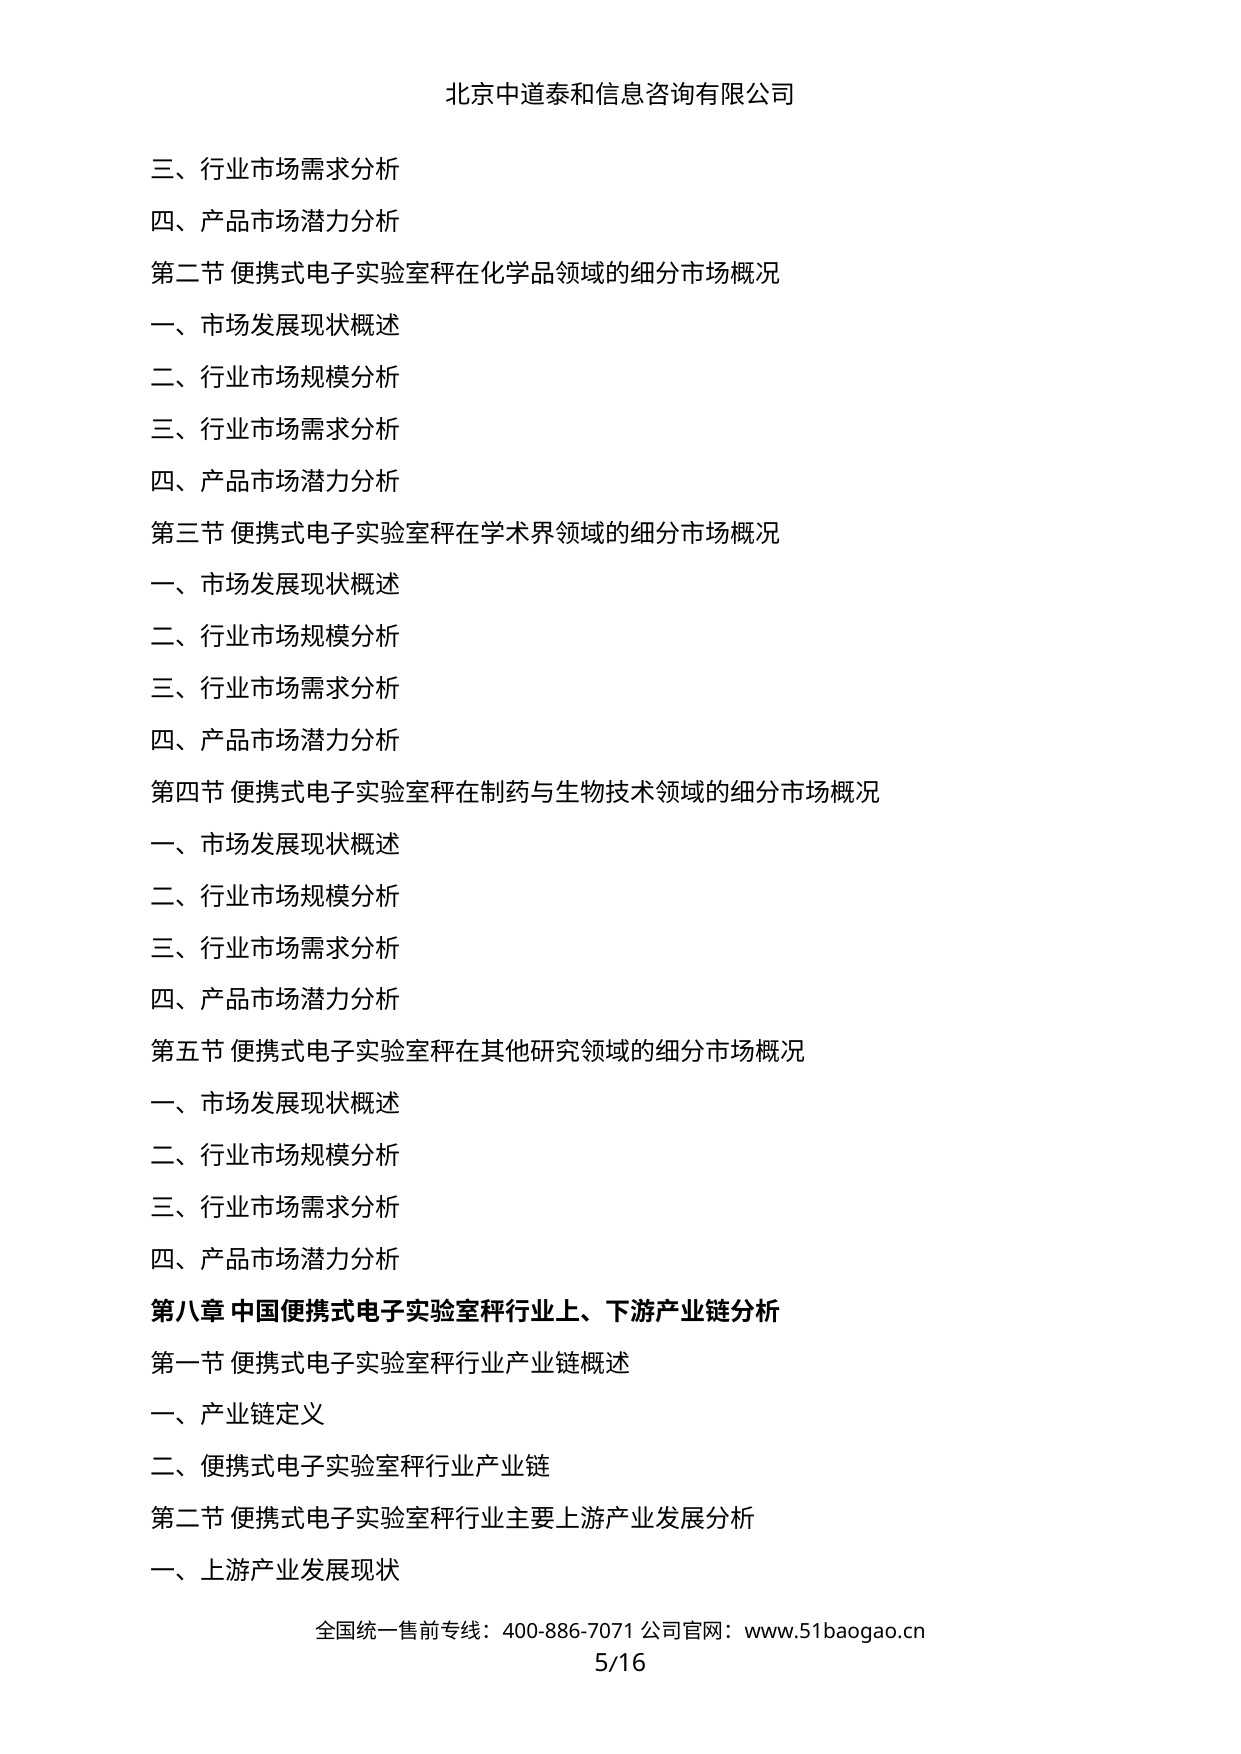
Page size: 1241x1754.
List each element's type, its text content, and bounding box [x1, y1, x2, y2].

text 第二节 便携式电子实验室秤在化学品领域的细分市场概况 [150, 254, 1090, 290]
text 四、产品市场潜力分析 [150, 1239, 1090, 1276]
text 第三节 便携式电子实验室秤在学术界领域的细分市场概况 [150, 513, 1090, 549]
text 一、上游产业发展现状 [150, 1551, 1090, 1587]
text 四、产品市场潜力分析 [150, 202, 1090, 238]
text 第二节 便携式电子实验室秤行业主要上游产业发展分析 [150, 1499, 1090, 1535]
text 二、行业市场规模分析 [150, 876, 1090, 912]
text 四、产品市场潜力分析 [150, 980, 1090, 1016]
text 三、行业市场需求分析 [150, 409, 1090, 446]
text 二、行业市场规模分析 [150, 357, 1090, 394]
text 第八章 中国便携式电子实验室秤行业上、下游产业链分析 [150, 1291, 1090, 1327]
text 一、市场发展现状概述 [150, 565, 1090, 601]
text 一、市场发展现状概述 [150, 306, 1090, 342]
text 三、行业市场需求分析 [150, 1187, 1090, 1224]
text 第一节 便携式电子实验室秤行业产业链概述 [150, 1343, 1090, 1379]
text 二、便携式电子实验室秤行业产业链 [150, 1447, 1090, 1483]
text 四、产品市场潜力分析 [150, 461, 1090, 497]
text 二、行业市场规模分析 [150, 617, 1090, 653]
text 第五节 便携式电子实验室秤在其他研究领域的细分市场概况 [150, 1032, 1090, 1068]
text 一、市场发展现状概述 [150, 824, 1090, 861]
text 一、市场发展现状概述 [150, 1084, 1090, 1120]
text 一、产业链定义 [150, 1395, 1090, 1431]
text 三、行业市场需求分析 [150, 669, 1090, 705]
text 第四节 便携式电子实验室秤在制药与生物技术领域的细分市场概况 [150, 772, 1090, 809]
text 三、行业市场需求分析 [150, 928, 1090, 964]
text 四、产品市场潜力分析 [150, 721, 1090, 757]
text 三、行业市场需求分析 [150, 150, 1090, 186]
text 二、行业市场规模分析 [150, 1136, 1090, 1172]
